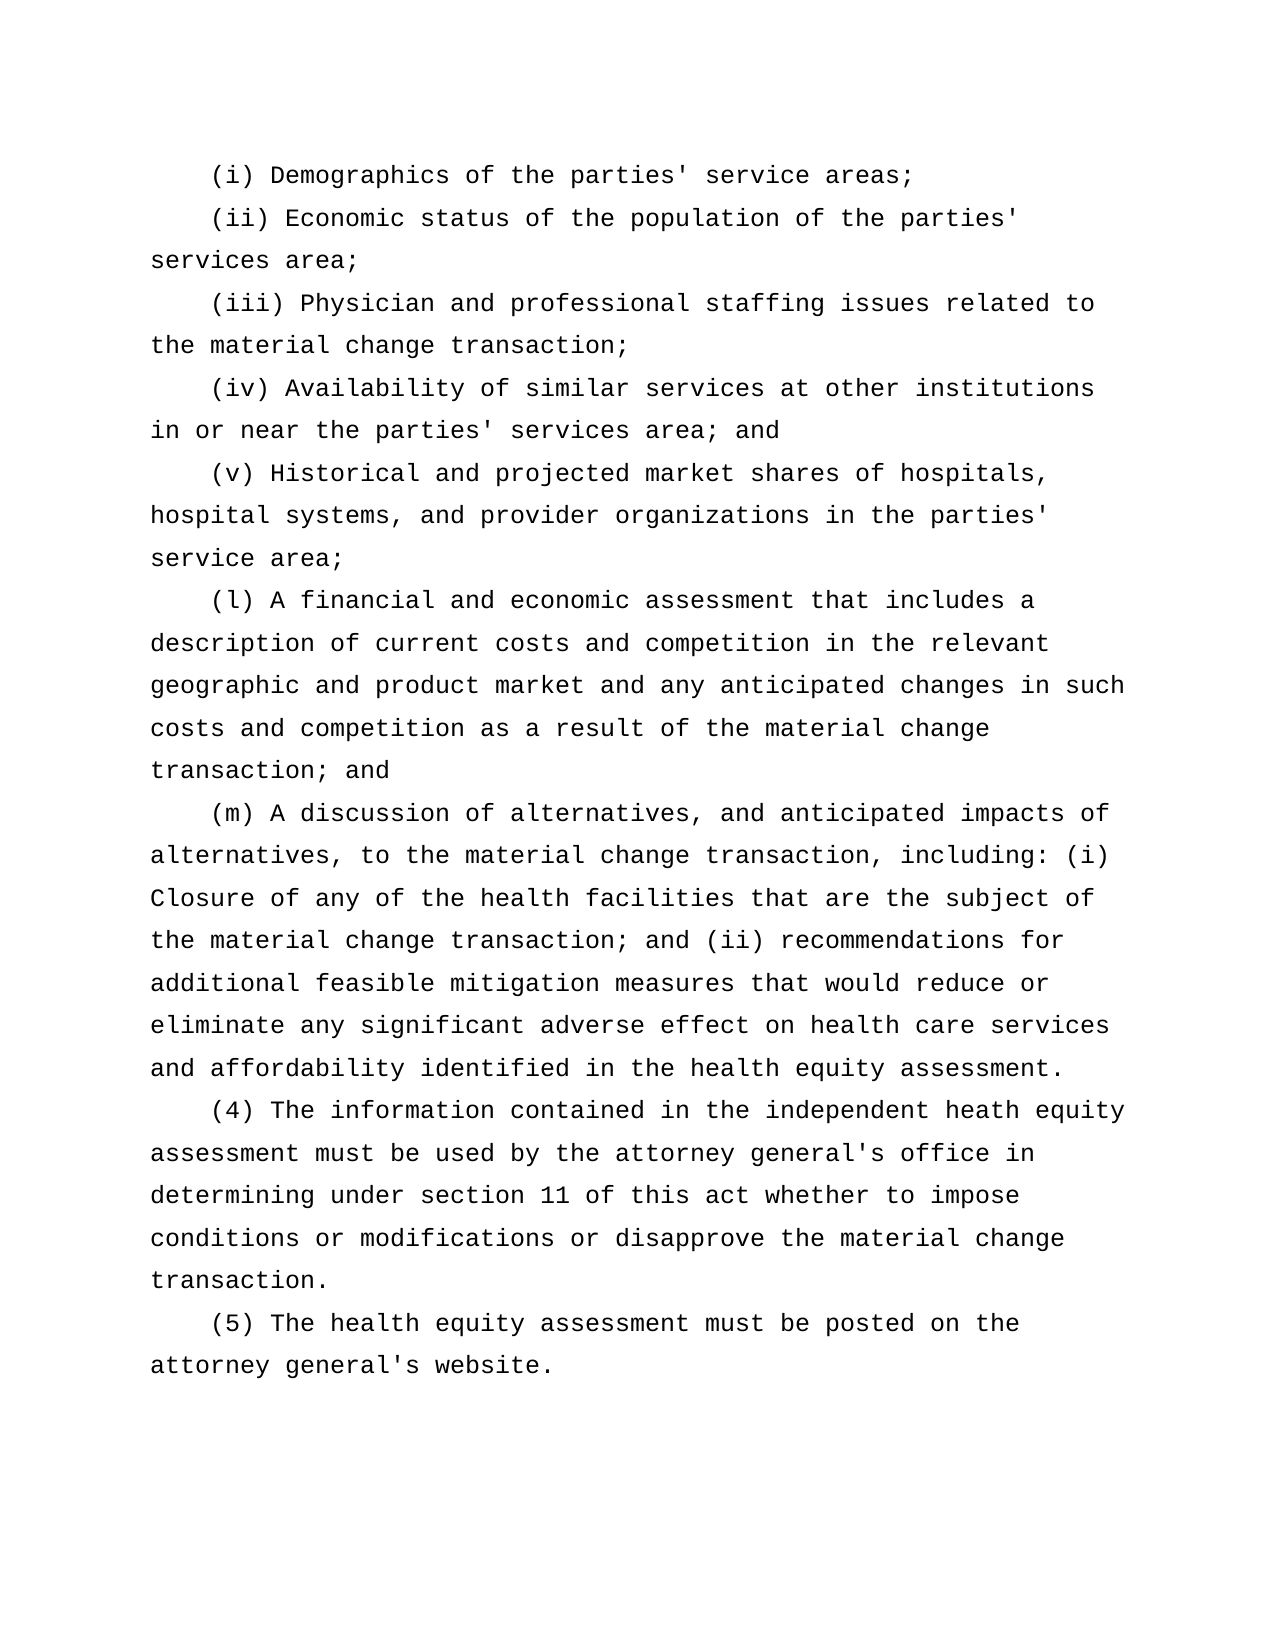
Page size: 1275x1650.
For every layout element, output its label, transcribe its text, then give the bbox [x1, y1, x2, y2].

text (iii) Physician and professional staffing issues related to the material change transaction; [150, 277, 1125, 362]
text (iv) Availability of similar services at other institutions in or near the parties' services area; and [150, 362, 1125, 447]
text (l) A financial and economic assessment that includes a description of current costs and competition in the relevant geographic and product market and any anticipated changes in such costs and competition as a result of the material change transaction; and [150, 575, 1125, 787]
text (ii) Economic status of the population of the parties' services area; [150, 192, 1125, 277]
text (i) Demographics of the parties' service areas; [150, 150, 1125, 192]
text (4) The information contained in the independent heath equity assessment must be used by the attorney general's office in determining under section 11 of this act whether to impose conditions or modifications or disapprove the material change transaction. [150, 1085, 1125, 1297]
text (5) The health equity assessment must be posted on the attorney general's website. [150, 1297, 1125, 1382]
text (v) Historical and projected market shares of hospitals, hospital systems, and provider organizations in the parties' service area; [150, 447, 1125, 575]
text (m) A discussion of alternatives, and anticipated impacts of alternatives, to the material change transaction, including: (i) Closure of any of the health facilities that are the subject of the material change transaction; and (ii) recommendations for additional feasible mitigation measures that would reduce or eliminate any significant adverse effect on health care services and affordability identified in the health equity assessment. [150, 787, 1125, 1085]
